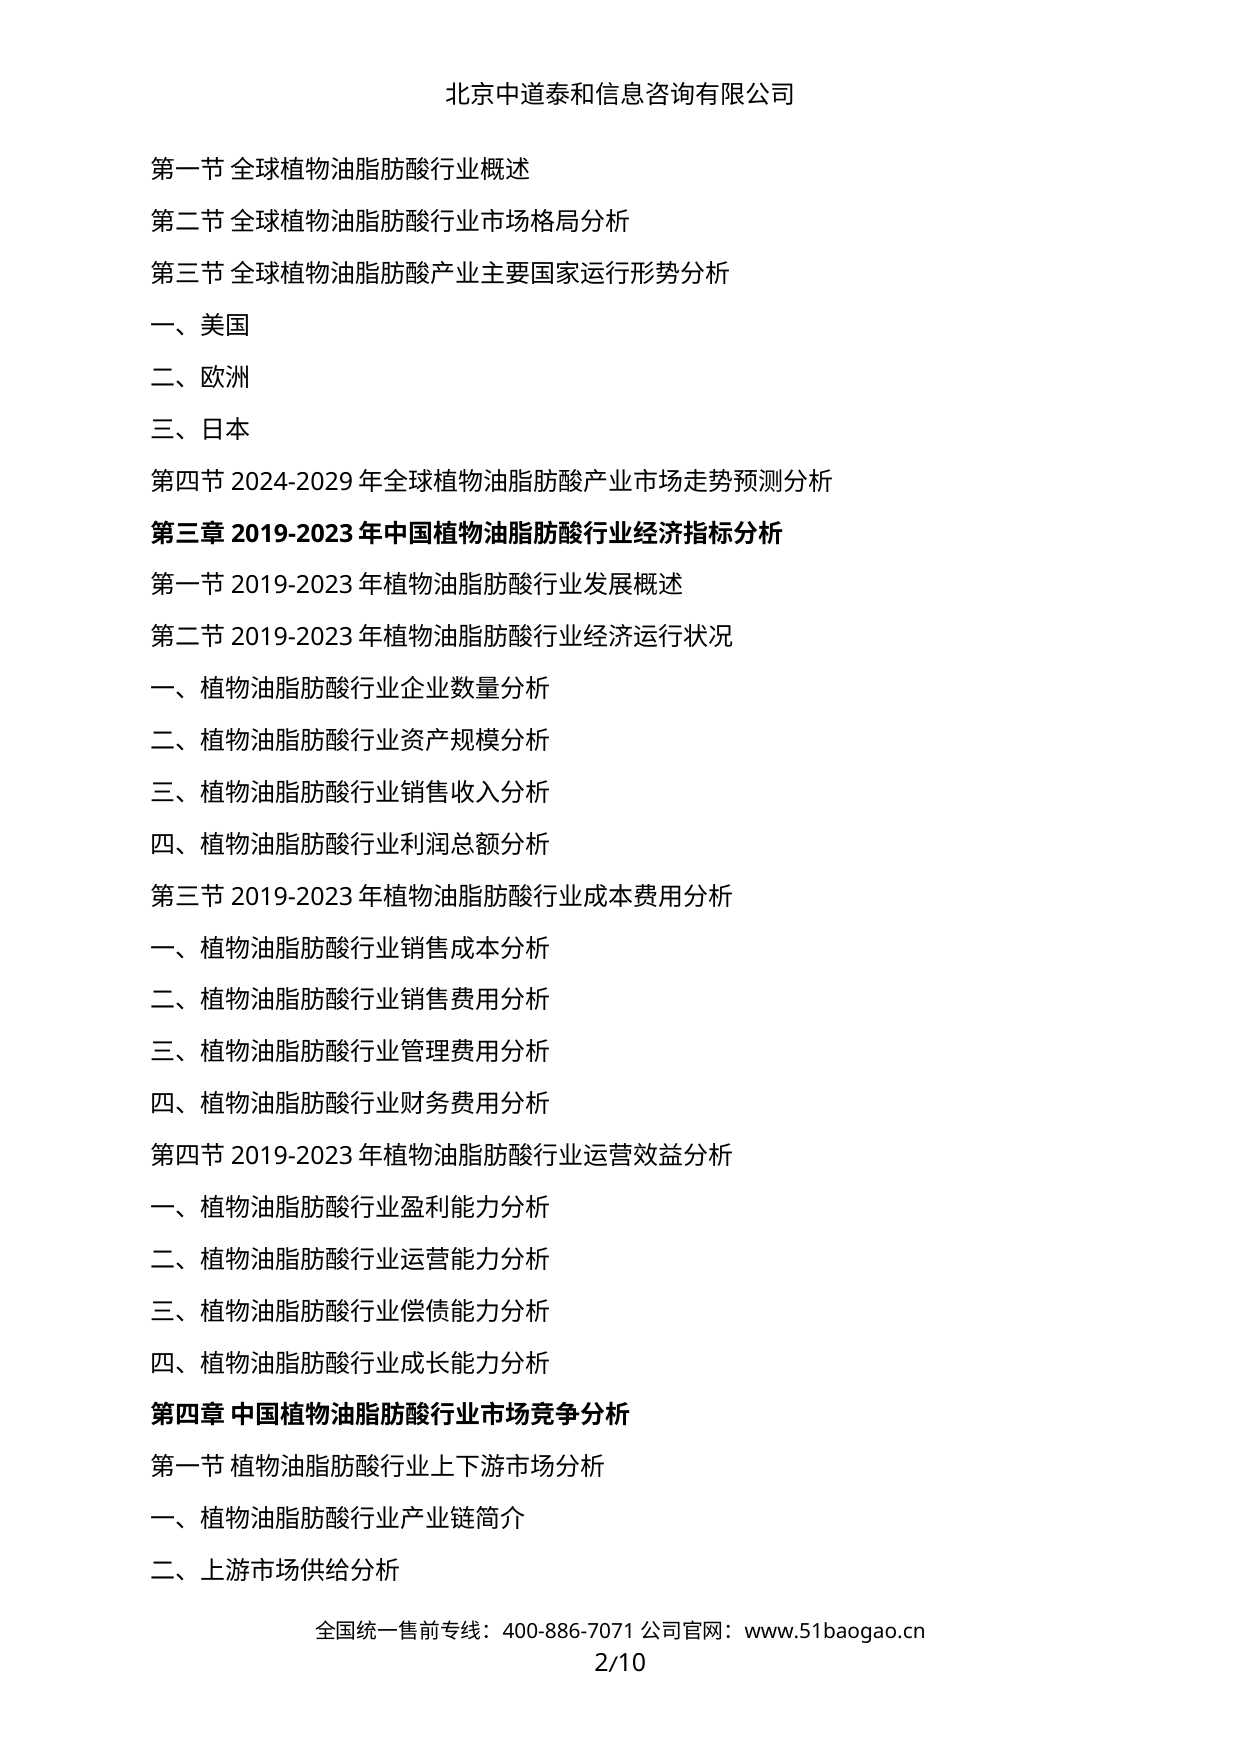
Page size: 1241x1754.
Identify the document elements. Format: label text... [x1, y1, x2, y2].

text 第四章 中国植物油脂肪酸行业市场竞争分析 [150, 1395, 1090, 1431]
text 二、植物油脂肪酸行业销售费用分析 [150, 980, 1090, 1016]
text 第四节 2024-2029年全球植物油脂肪酸产业市场走势预测分析 [150, 461, 1090, 497]
text 一、植物油脂肪酸行业盈利能力分析 [150, 1187, 1090, 1224]
text 四、植物油脂肪酸行业财务费用分析 [150, 1084, 1090, 1120]
text 第三节 2019-2023年植物油脂肪酸行业成本费用分析 [150, 876, 1090, 912]
text 第三章 2019-2023年中国植物油脂肪酸行业经济指标分析 [150, 513, 1090, 549]
text 三、植物油脂肪酸行业管理费用分析 [150, 1032, 1090, 1068]
text 一、植物油脂肪酸行业产业链简介 [150, 1499, 1090, 1535]
text 二、植物油脂肪酸行业资产规模分析 [150, 721, 1090, 757]
text 四、植物油脂肪酸行业利润总额分析 [150, 824, 1090, 861]
text 二、上游市场供给分析 [150, 1551, 1090, 1587]
text 第一节 植物油脂肪酸行业上下游市场分析 [150, 1447, 1090, 1483]
text 三、植物油脂肪酸行业偿债能力分析 [150, 1291, 1090, 1327]
text 第四节 2019-2023年植物油脂肪酸行业运营效益分析 [150, 1136, 1090, 1172]
text 四、植物油脂肪酸行业成长能力分析 [150, 1343, 1090, 1379]
text 第二节 2019-2023年植物油脂肪酸行业经济运行状况 [150, 617, 1090, 653]
text 三、植物油脂肪酸行业销售收入分析 [150, 772, 1090, 809]
text 第一节 2019-2023年植物油脂肪酸行业发展概述 [150, 565, 1090, 601]
text 第三节 全球植物油脂肪酸产业主要国家运行形势分析 [150, 254, 1090, 290]
text 二、欧洲 [150, 357, 1090, 394]
text 一、美国 [150, 306, 1090, 342]
text 三、日本 [150, 409, 1090, 446]
text 二、植物油脂肪酸行业运营能力分析 [150, 1239, 1090, 1276]
text 第一节 全球植物油脂肪酸行业概述 [150, 150, 1090, 186]
text 一、植物油脂肪酸行业企业数量分析 [150, 669, 1090, 705]
text 第二节 全球植物油脂肪酸行业市场格局分析 [150, 202, 1090, 238]
text 一、植物油脂肪酸行业销售成本分析 [150, 928, 1090, 964]
